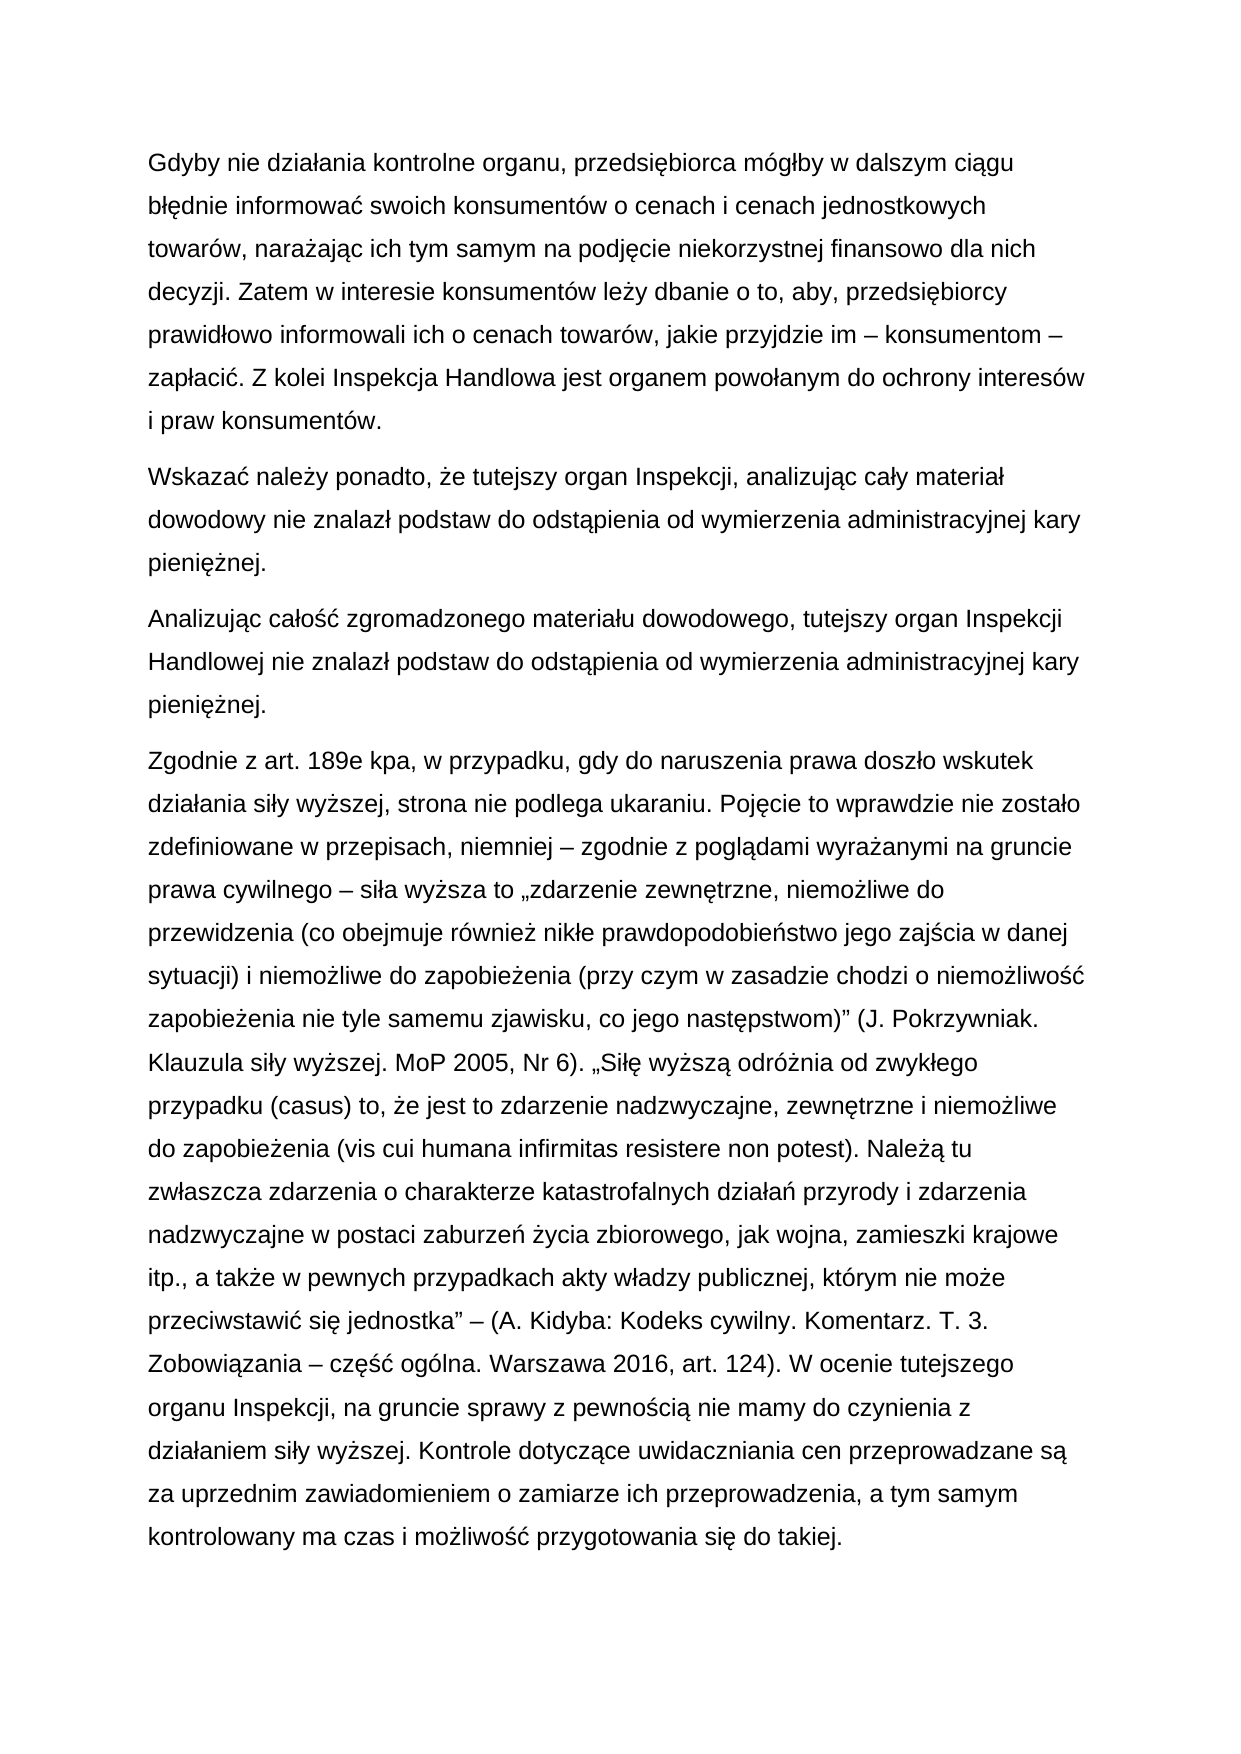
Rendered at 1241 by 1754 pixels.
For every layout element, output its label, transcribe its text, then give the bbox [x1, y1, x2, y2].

text Zgodnie z art. 189e kpa, w przypadku, gdy do naruszenia prawa doszło wskutek działania siły wyższej, strona nie podlega ukaraniu. Pojęcie to wprawdzie nie zostało zdefiniowane w przepisach, niemniej – zgodnie z poglądami wyrażanymi na gruncie prawa cywilnego – siła wyższa to „zdarzenie zewnętrzne, niemożliwe do przewidzenia (co obejmuje również nikłe prawdopodobieństwo jego zajścia w danej sytuacji) i niemożliwe do zapobieżenia (przy czym w zasadzie chodzi o niemożliwość zapobieżenia nie tyle samemu zjawisku, co jego następstwom)” (J. Pokrzywniak. Klauzula siły wyższej. MoP 2005, Nr 6). „Siłę wyższą odróżnia od zwykłego przypadku (casus) to, że jest to zdarzenie nadzwyczajne, zewnętrzne i niemożliwe do zapobieżenia (vis cui humana infirmitas resistere non potest). Należą tu zwłaszcza zdarzenia o charakterze katastrofalnych działań przyrody i zdarzenia nadzwyczajne w postaci zaburzeń życia zbiorowego, jak wojna, zamieszki krajowe itp., a także w pewnych przypadkach akty władzy publicznej, którym nie może przeciwstawić się jednostka” – (A. Kidyba: Kodeks cywilny. Komentarz. T. 3. Zobowiązania – część ogólna. Warszawa 2016, art. 124). W ocenie tutejszego organu Inspekcji, na gruncie sprawy z pewnością nie mamy do czynienia z działaniem siły wyższej. Kontrole dotyczące uwidaczniania cen przeprowadzane są za uprzednim zawiadomieniem o zamiarze ich przeprowadzenia, a tym samym kontrolowany ma czas i możliwość przygotowania się do takiej. [148, 746, 1093, 1551]
text Gdyby nie działania kontrolne organu, przedsiębiorca mógłby w dalszym ciągu błędnie informować swoich konsumentów o cenach i cenach jednostkowych towarów, narażając ich tym samym na podjęcie niekorzystnej finansowo dla nich decyzji. Zatem w interesie konsumentów leży dbanie o to, aby, przedsiębiorcy prawidłowo informowali ich o cenach towarów, jakie przyjdzie im – konsumentom – zapłacić. Z kolei Inspekcja Handlowa jest organem powołanym do ochrony interesów i praw konsumentów. [148, 148, 1093, 435]
text Wskazać należy ponadto, że tutejszy organ Inspekcji, analizując cały materiał dowodowy nie znalazł podstaw do odstąpienia od wymierzenia administracyjnej kary pieniężnej. [148, 462, 1093, 577]
subtitle Analizując całość zgromadzonego materiału dowodowego, tutejszy organ Inspekcji Handlowej nie znalazł podstaw do odstąpienia od wymierzenia administracyjnej kary pieniężnej. [148, 604, 1093, 719]
